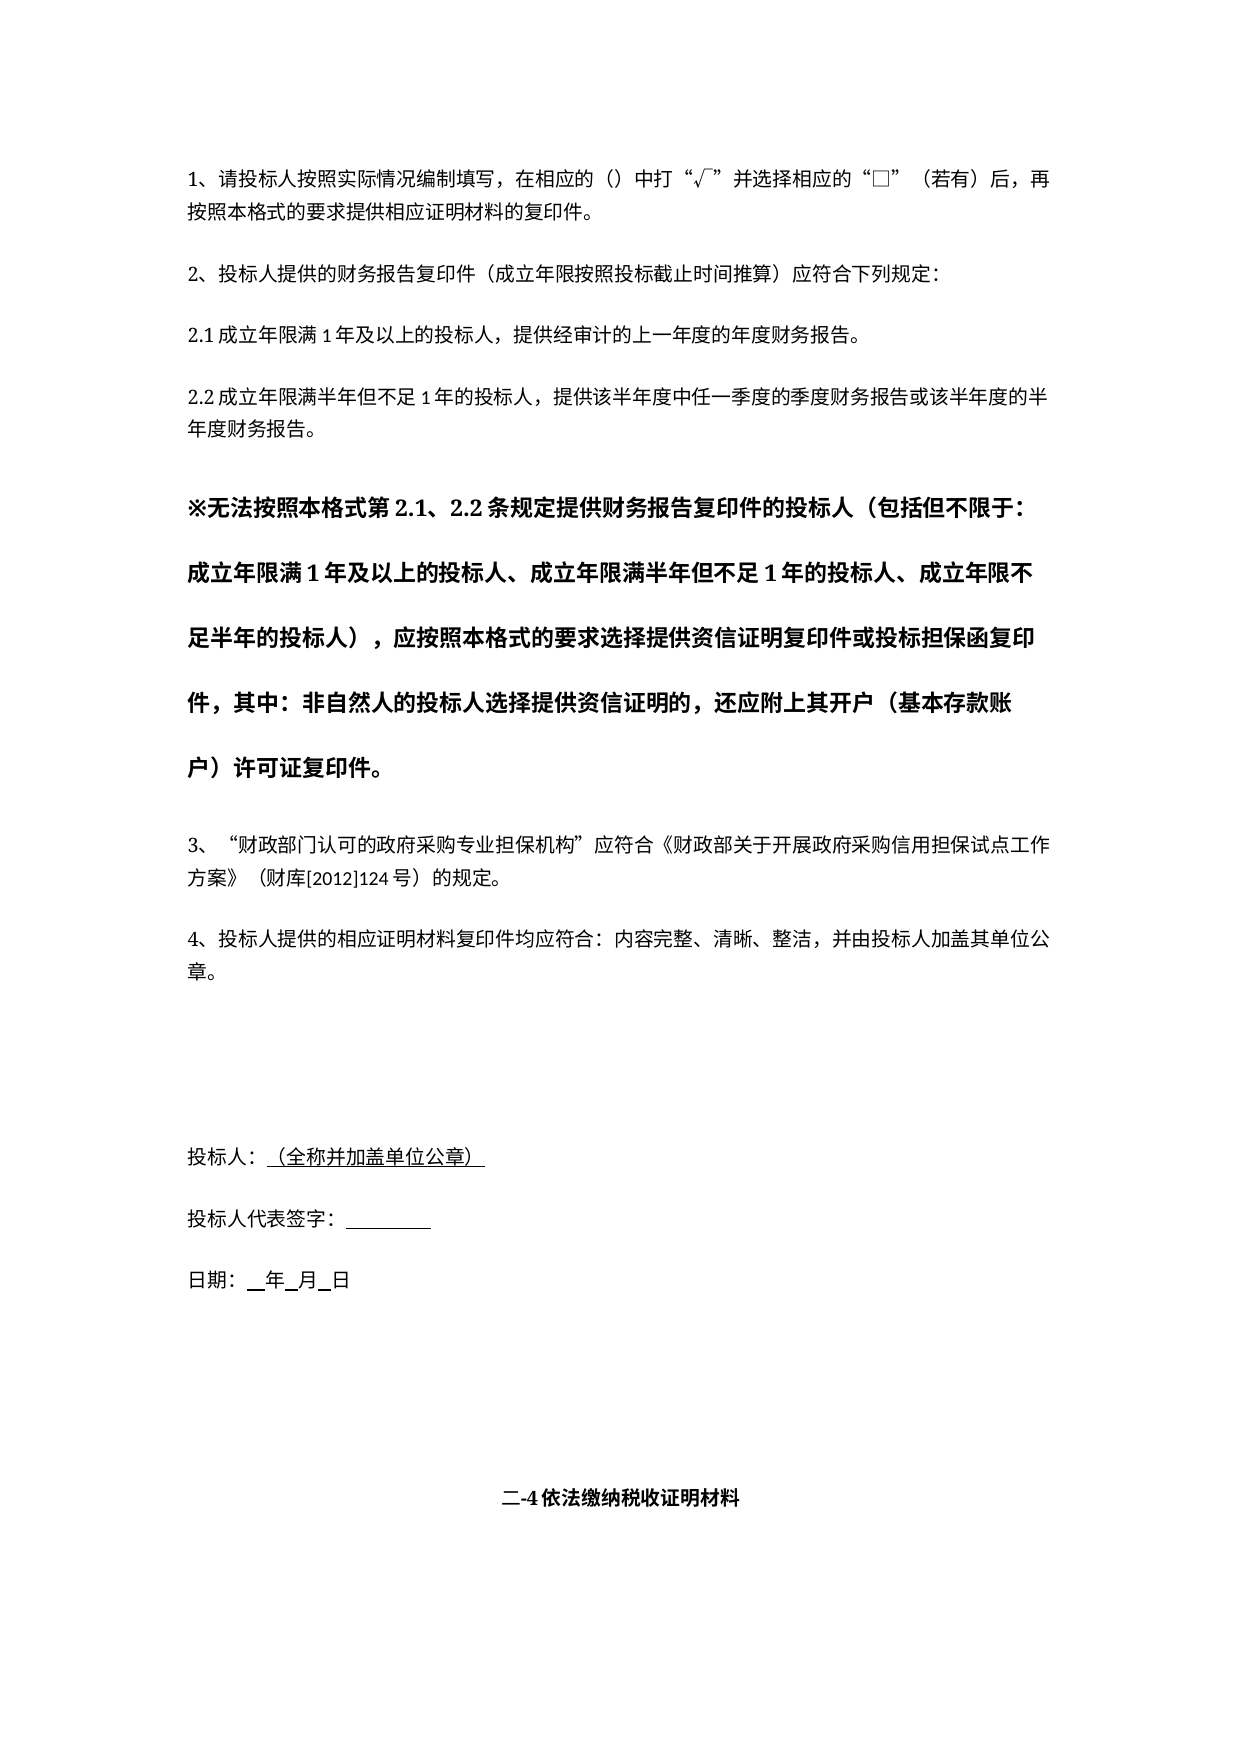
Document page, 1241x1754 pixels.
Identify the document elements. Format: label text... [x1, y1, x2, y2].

text 4、投标人提供的相应证明材料复印件均应符合：内容完整、清晰、整洁，并由投标人加盖其单位公章。 [187, 922, 1053, 987]
text 2.2成立年限满半年但不足1年的投标人，提供该半年度中任一季度的季度财务报告或该半年度的半年度财务报告。 [187, 379, 1053, 444]
text 1、请投标人按照实际情况编制填写，在相应的（）中打“√”并选择相应的“□”（若有）后，再按照本格式的要求提供相应证明材料的复印件。 [187, 162, 1053, 227]
text 投标人：（全称并加盖单位公章） [187, 1139, 1053, 1172]
text 投标人代表签字： [187, 1201, 1053, 1234]
text 二-4依法缴纳税收证明材料 [187, 1448, 1053, 1513]
text ※无法按照本格式第2.1、2.2条规定提供财务报告复印件的投标人（包括但不限于：成立年限满1年及以上的投标人、成立年限满半年但不足1年的投标人、成立年限不足半年的投标人），应按照本格式的要求选择提供资信证明复印件或投标担保函复印件，其中：非自然人的投标人选择提供资信证明的，还应附上其开户（基本存款账户）许可证复印件。 [187, 474, 1053, 799]
text 日期： 年 月 日 [187, 1263, 1053, 1295]
text 2、投标人提供的财务报告复印件（成立年限按照投标截止时间推算）应符合下列规定： [187, 256, 1053, 289]
text 3、“财政部门认可的政府采购专业担保机构”应符合《财政部关于开展政府采购信用担保试点工作方案》（财库[2012]124号）的规定。 [187, 828, 1053, 893]
text 2.1成立年限满1年及以上的投标人，提供经审计的上一年度的年度财务报告。 [187, 318, 1053, 350]
